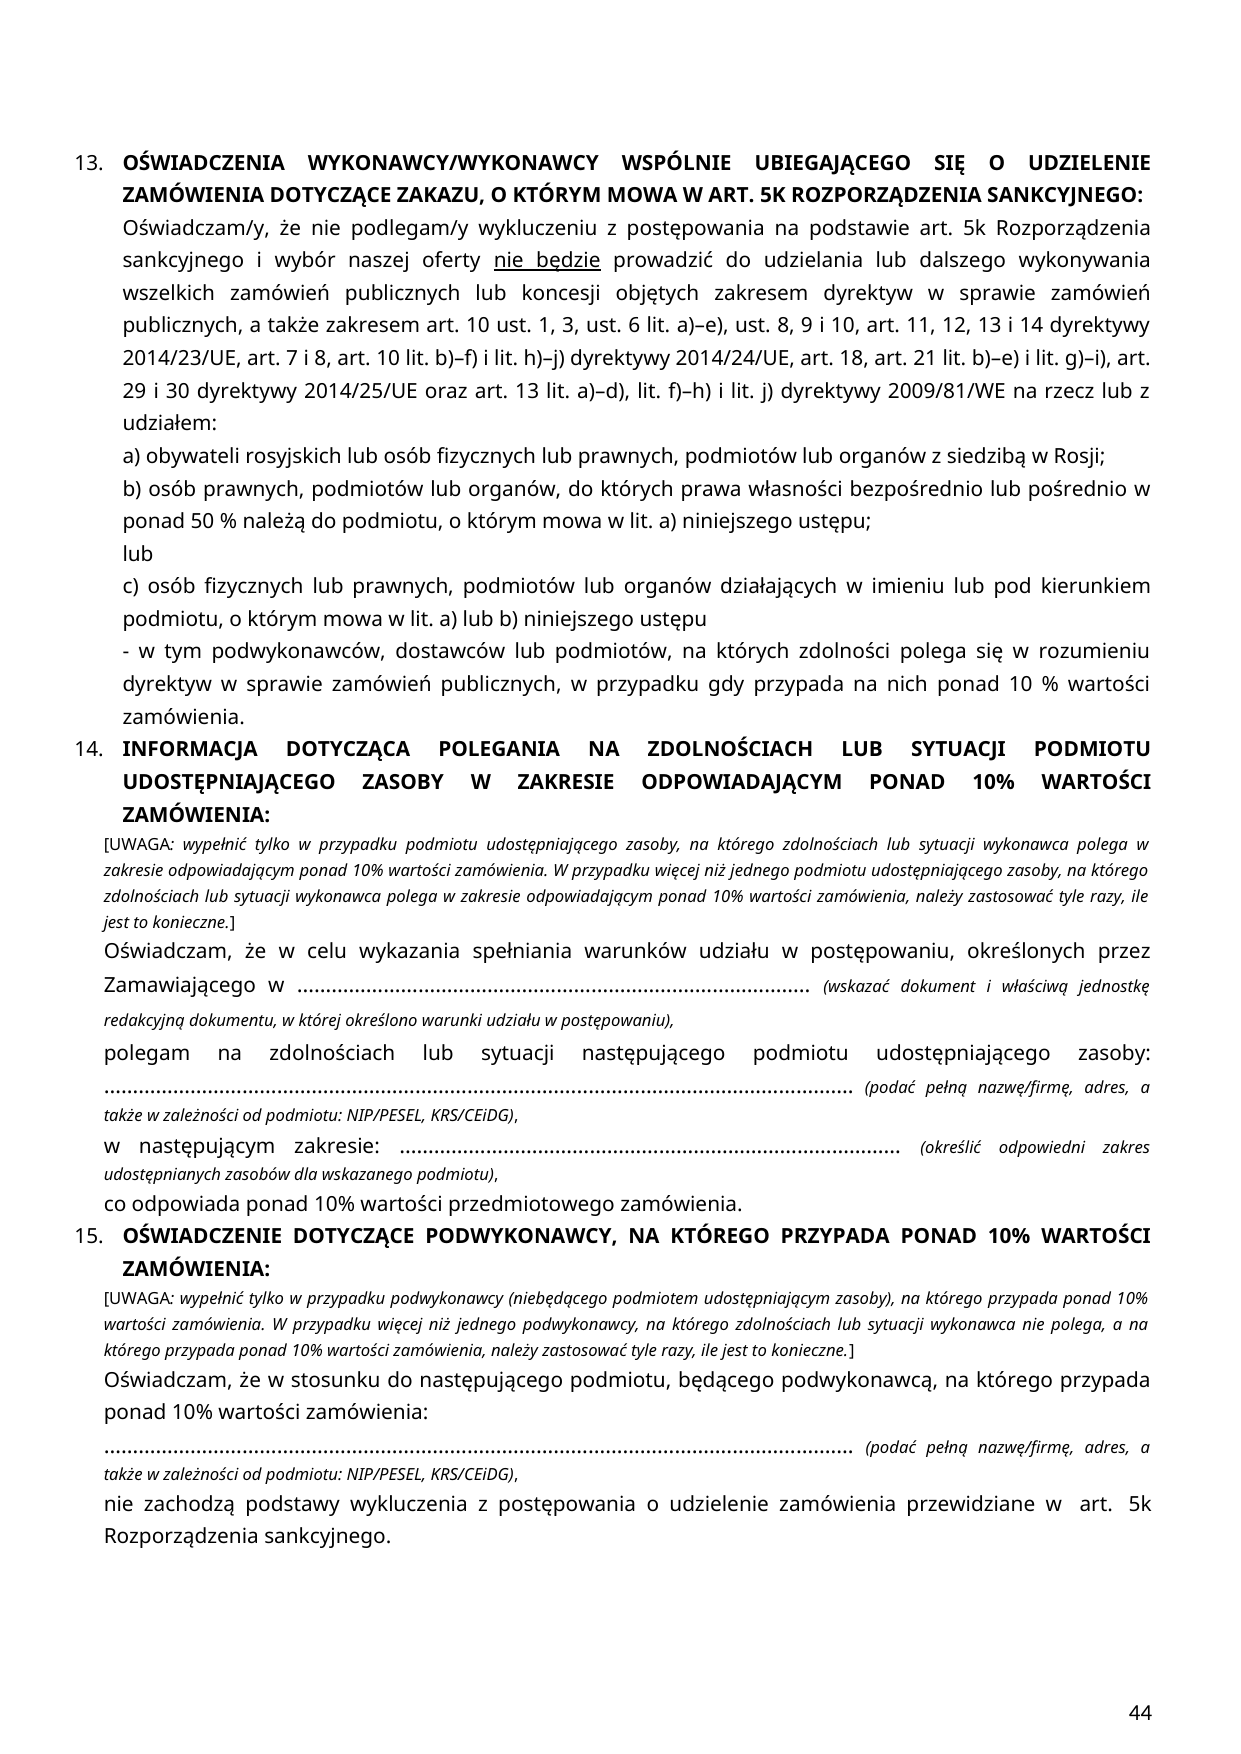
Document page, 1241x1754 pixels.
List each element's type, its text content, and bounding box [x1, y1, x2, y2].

text Oświadczam, że w celu wykazania spełniania warunków udziału w postępowaniu, określonych przez Zamawiającego w ………………………………………………………...………………….. (wskazać dokument i właściwą jednostkę redakcyjną dokumentu, w której określono warunki udziału w postępowaniu), [103, 936, 1152, 1033]
text - w tym podwykonawców, dostawców lub podmiotów, na których zdolności polega się w rozumieniu dyrektyw w sprawie zamówień publicznych, w przypadku gdy przypada na nich ponad 10 % wartości zamówienia. [122, 637, 1152, 730]
list OŚWIADCZENIE DOTYCZĄCE PODWYKONAWCY, NA KTÓREGO PRZYPADA PONAD 10% WARTOŚCI ZAMÓWIENIA: [103, 1221, 1152, 1282]
list Oświadczam/y, że nie podlegam/y wykluczeniu z postępowania na podstawie art. 5k Rozporządzenia sankcyjnego i wybór naszej oferty nie będzie prowadzić do udzielania lub dalszego wykonywania wszelkich zamówień publicznych lub koncesji objętych zakresem dyrektyw w sprawie zamówień publicznych, a także zakresem art. 10 ust. 1, 3, ust. 6 lit. a)–e), ust. 8, 9 i 10, art. 11, 12, 13 i 14 dyrektywy 2014/23/UE, art. 7 i 8, art. 10 lit. b)–f) i lit. h)–j) dyrektywy 2014/24/UE, art. 18, art. 21 lit. b)–e) i lit. g)–i), art. 29 i 30 dyrektywy 2014/25/UE oraz art. 13 lit. a)–d), lit. f)–h) i lit. j) dyrektywy 2009/81/WE na rzecz lub z udziałem: [122, 213, 1152, 437]
text c) osób fizycznych lub prawnych, podmiotów lub organów działających w imieniu lub pod kierunkiem podmiotu, o którym mowa w lit. a) lub b) niniejszego ustępu [122, 571, 1152, 632]
text a) obywateli rosyjskich lub osób fizycznych lub prawnych, podmiotów lub organów z siedzibą w Rosji; [122, 441, 1152, 469]
text ……………………………………………………………………………………………….………..….…… (podać pełną nazwę/firmę, adres, a także w zależności od podmiotu: NIP/PESEL, KRS/CEiDG), [103, 1430, 1152, 1486]
text b) osób prawnych, podmiotów lub organów, do których prawa własności bezpośrednio lub pośrednio w ponad 50 % należą do podmiotu, o którym mowa w lit. a) niniejszego ustępu; [122, 474, 1152, 535]
text polegam na zdolnościach lub sytuacji następującego podmiotu udostępniającego zasoby: ………………………………………………………………………...…………………………………….… (podać pełną nazwę/firmę, adres, a także w zależności od podmiotu: NIP/PESEL, KRS/CEiDG), [103, 1038, 1152, 1126]
text Oświadczam, że w stosunku do następującego podmiotu, będącego podwykonawcą, na którego przypada ponad 10% wartości zamówienia: [103, 1365, 1152, 1426]
text nie zachodzą podstawy wykluczenia z postępowania o udzielenie zamówienia przewidziane w art. 5k Rozporządzenia sankcyjnego. [103, 1489, 1152, 1550]
text w następującym zakresie: …………………………………………………………………………… (określić odpowiedni zakres udostępnianych zasobów dla wskazanego podmiotu), [103, 1129, 1152, 1185]
text co odpowiada ponad 10% wartości przedmiotowego zamówienia. [103, 1189, 1152, 1217]
text [UWAGA: wypełnić tylko w przypadku podwykonawcy (niebędącego podmiotem udostępniającym zasoby), na którego przypada ponad 10% wartości zamówienia. W przypadku więcej niż jednego podwykonawcy, na którego zdolnościach lub sytuacji wykonawca nie polega, a na którego przypada ponad 10% wartości zamówienia, należy zastosować tyle razy, ile jest to konieczne.] [103, 1287, 1152, 1361]
text lub [122, 539, 1152, 567]
list OŚWIADCZENIA WYKONAWCY/WYKONAWCY WSPÓLNIE UBIEGAJĄCEGO SIĘ O UDZIELENIE ZAMÓWIENIA DOTYCZĄCE ZAKAZU, O KTÓRYM MOWA W ART. 5K ROZPORZĄDZENIA SANKCYJNEGO: [103, 148, 1152, 209]
list INFORMACJA DOTYCZĄCA POLEGANIA NA ZDOLNOŚCIACH LUB SYTUACJI PODMIOTU UDOSTĘPNIAJĄCEGO ZASOBY W ZAKRESIE ODPOWIADAJĄCYM PONAD 10% WARTOŚCI ZAMÓWIENIA: [103, 734, 1152, 828]
text [UWAGA: wypełnić tylko w przypadku podmiotu udostępniającego zasoby, na którego zdolnościach lub sytuacji wykonawca polega w zakresie odpowiadającym ponad 10% wartości zamówienia. W przypadku więcej niż jednego podmiotu udostępniającego zasoby, na którego zdolnościach lub sytuacji wykonawca polega w zakresie odpowiadającym ponad 10% wartości zamówienia, należy zastosować tyle razy, ile jest to konieczne.] [103, 832, 1152, 933]
